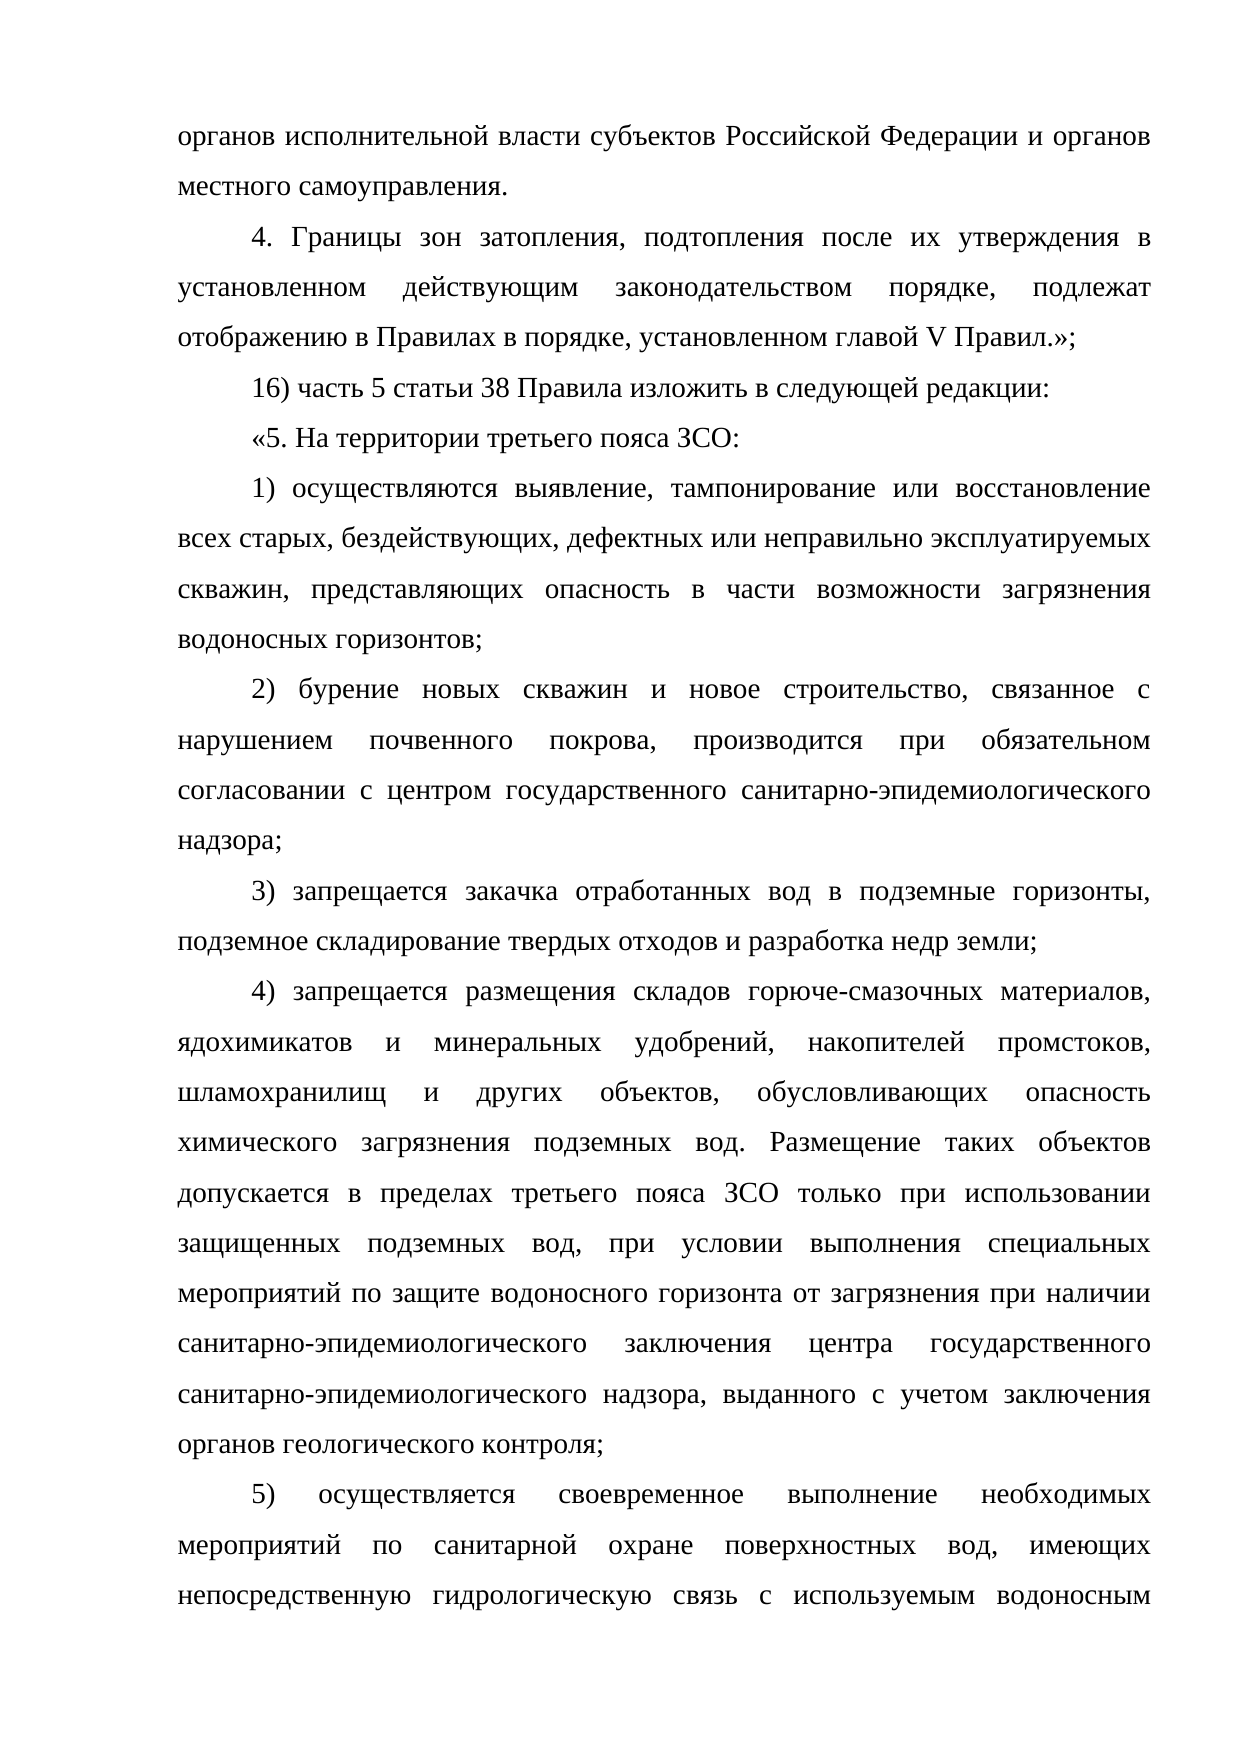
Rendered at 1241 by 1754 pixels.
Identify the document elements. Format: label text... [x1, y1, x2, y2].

text «5. На территории третьего пояса ЗСО: [177, 420, 1152, 453]
text 3) запрещается закачка отработанных вод в подземные горизонты, подземное складирование твердых отходов и разработка недр земли; [177, 873, 1152, 957]
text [177, 1477, 1152, 1611]
text 1) осуществляются выявление, тампонирование или восстановление всех старых, бездействующих, дефектных или неправильно эксплуатируемых скважин, представляющих опасность в части возможности загрязнения водоносных горизонтов; [177, 470, 1152, 655]
text 16) часть 5 статьи 38 Правила изложить в следующей редакции: [177, 370, 1152, 403]
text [177, 118, 1152, 202]
text 2) бурение новых скважин и новое строительство, связанное с нарушением почвенного покрова, производится при обязательном согласовании с центром государственного санитарно-эпидемиологического надзора; [177, 672, 1152, 856]
text 4. Границы зон затопления, подтопления после их утверждения в установленном действующим законодательством порядке, подлежат отображению в Правилах в порядке, установленном главой V Правил.»; [177, 219, 1152, 353]
text 4) запрещается размещения складов горюче-смазочных материалов, ядохимикатов и минеральных удобрений, накопителей промстоков, шламохранилищ и других объектов, обусловливающих опасность химического загрязнения подземных вод. Размещение таких объектов допускается в пределах третьего пояса ЗСО только при использовании защищенных подземных вод, при условии выполнения специальных мероприятий по защите водоносного горизонта от загрязнения при наличии санитарно-эпидемиологического заключения центра государственного санитарно-эпидемиологического надзора, выданного с учетом заключения органов геологического контроля; [177, 973, 1152, 1460]
